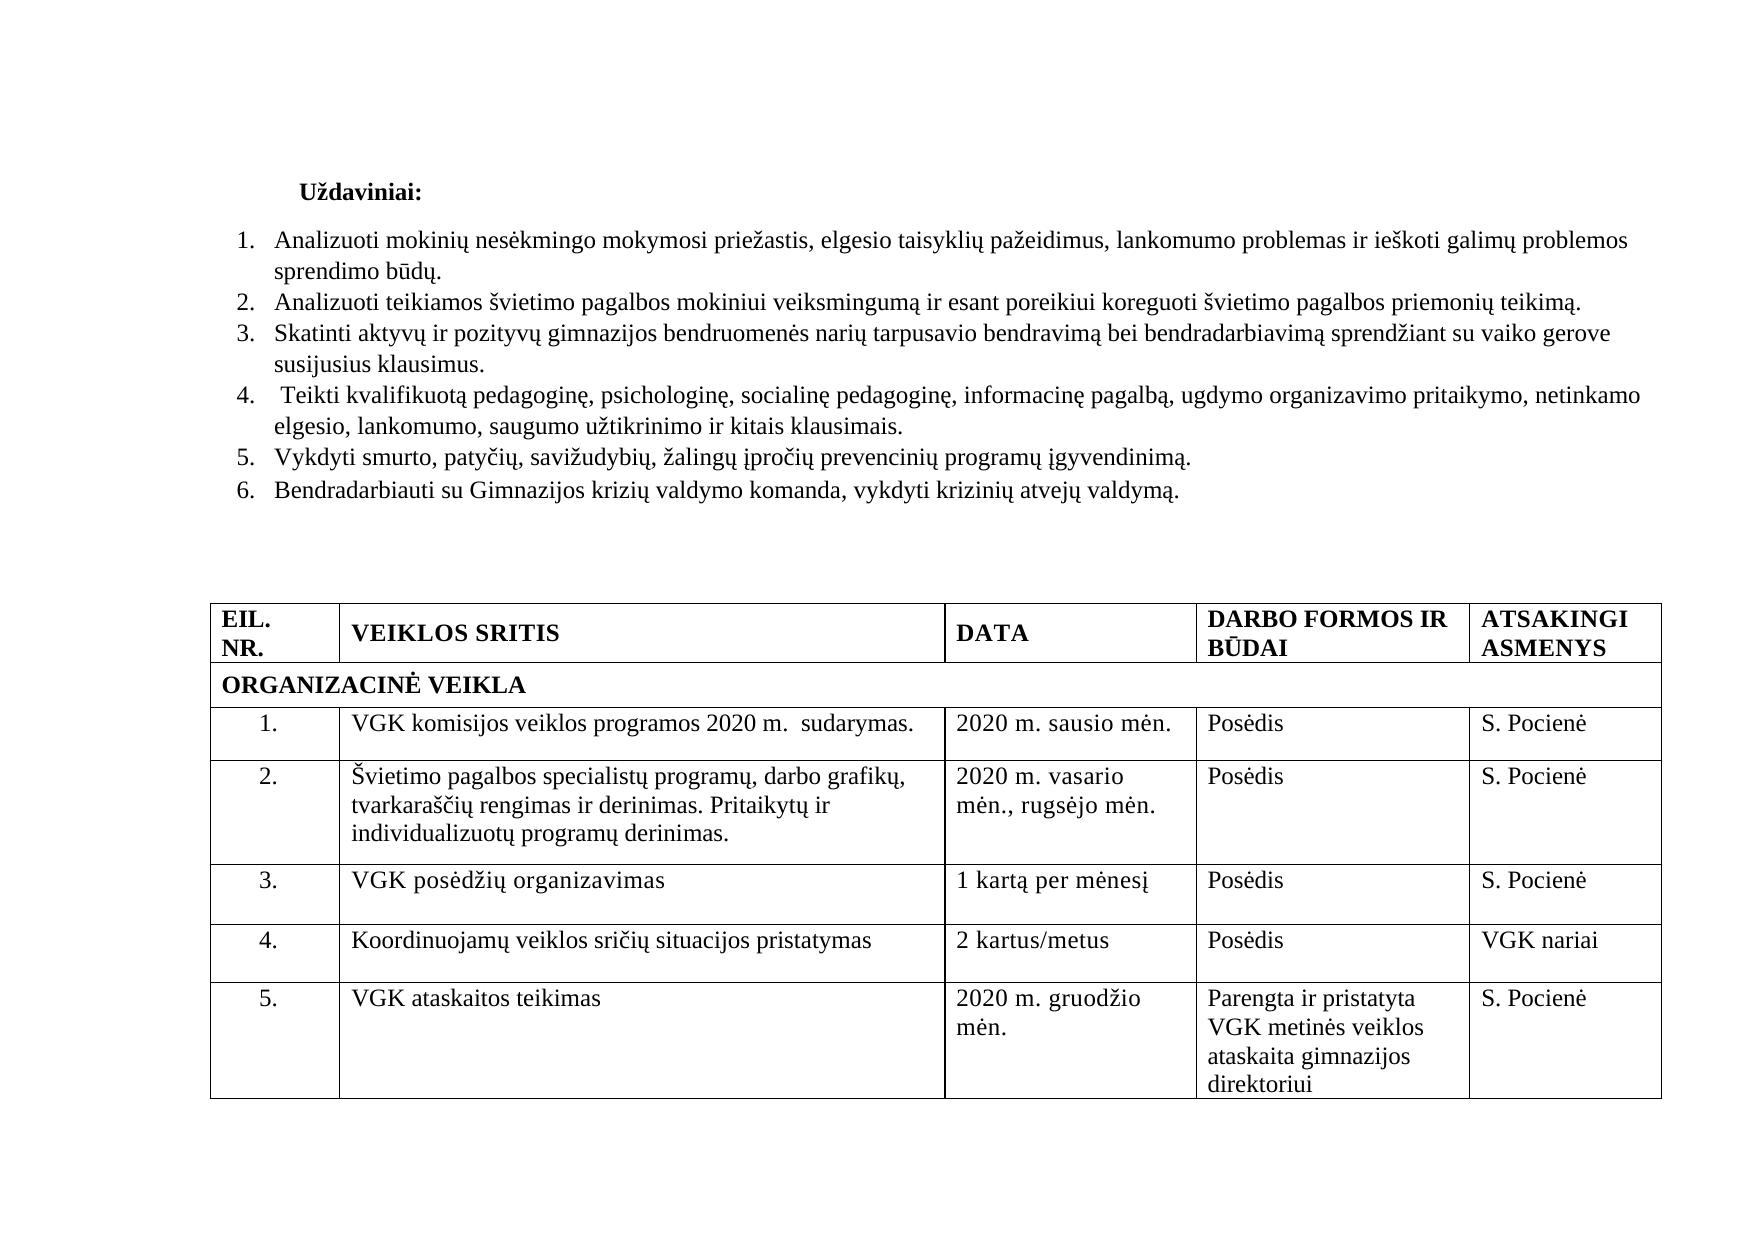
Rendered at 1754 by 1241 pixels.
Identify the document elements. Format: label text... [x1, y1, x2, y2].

list Analizuoti teikiamos švietimo pagalbos mokiniui veiksmingumą ir esant poreikiui koreguoti švietimo pagalbos priemonių teikimą. [236, 287, 1695, 316]
table_cell [211, 708, 339, 760]
table_header VEIKLOS SRITIS [340, 604, 944, 662]
table_cell S. Pocienė [1470, 983, 1661, 1098]
table_cell VGK ataskaitos teikimas [340, 983, 944, 1098]
table_cell 1 kartą per mėnesį [946, 865, 1196, 924]
table_cell [211, 983, 339, 1098]
table_cell 2020 m. sausio mėn. [946, 708, 1196, 760]
table_header EIL. NR. [211, 604, 339, 662]
table_cell S. Pocienė [1470, 865, 1661, 924]
table_cell 2020 m. gruodžio mėn. [946, 983, 1196, 1098]
table_cell Posėdis [1197, 708, 1469, 760]
list Vykdyti smurto, patyčių, savižudybių, žalingų įpročių prevencinių programų įgyvendinimą. [236, 442, 1695, 471]
list Analizuoti mokinių nesėkmingo mokymosi priežastis, elgesio taisyklių pažeidimus, lankomumo problemas ir ieškoti galimų problemos sprendimo būdų. [236, 225, 1695, 285]
table_header DARBO FORMOS IR BŪDAI [1197, 604, 1469, 662]
table_cell Posėdis [1197, 925, 1469, 982]
table_cell S. Pocienė [1470, 708, 1661, 760]
table_cell ORGANIZACINĖ VEIKLA [211, 663, 1661, 707]
table_header ATSAKINGI ASMENYS [1470, 604, 1661, 662]
table_cell 2 kartus/metus [946, 925, 1196, 982]
table_cell VGK posėdžių organizavimas [340, 865, 944, 924]
table_cell Parengta ir pristatyta VGK metinės veiklos ataskaita gimnazijos direktoriui [1197, 983, 1469, 1098]
table_cell Švietimo pagalbos specialistų programų, darbo grafikų, tvarkaraščių rengimas ir derinimas. Pritaikytų ir individualizuotų programų derinimas. [340, 761, 944, 864]
table_cell Koordinuojamų veiklos sričių situacijos pristatymas [340, 925, 944, 982]
table_cell S. Pocienė [1470, 761, 1661, 864]
list Bendradarbiauti su Gimnazijos krizių valdymo komanda, vykdyti krizinių atvejų valdymą. [236, 475, 1695, 504]
table_cell 2020 m. vasario mėn., rugsėjo mėn. [946, 761, 1196, 864]
table_cell VGK nariai [1470, 925, 1661, 982]
table_cell VGK komisijos veiklos programos 2020 m. sudarymas. [340, 708, 944, 760]
table_cell Posėdis [1197, 761, 1469, 864]
table_cell [211, 761, 339, 864]
table_cell [211, 925, 339, 982]
list Skatinti aktyvų ir pozityvų gimnazijos bendruomenės narių tarpusavio bendravimą bei bendradarbiavimą sprendžiant su vaiko gerove susijusius klausimus. [236, 318, 1695, 378]
table_cell [211, 865, 339, 924]
table_cell Posėdis [1197, 865, 1469, 924]
table_header DATA [946, 604, 1196, 662]
list Teikti kvalifikuotą pedagoginę, psichologinę, socialinę pedagoginę, informacinę pagalbą, ugdymo organizavimo pritaikymo, netinkamo elgesio, lankomumo, saugumo užtikrinimo ir kitais klausimais. [236, 380, 1695, 440]
text Uždaviniai: [177, 177, 1695, 206]
